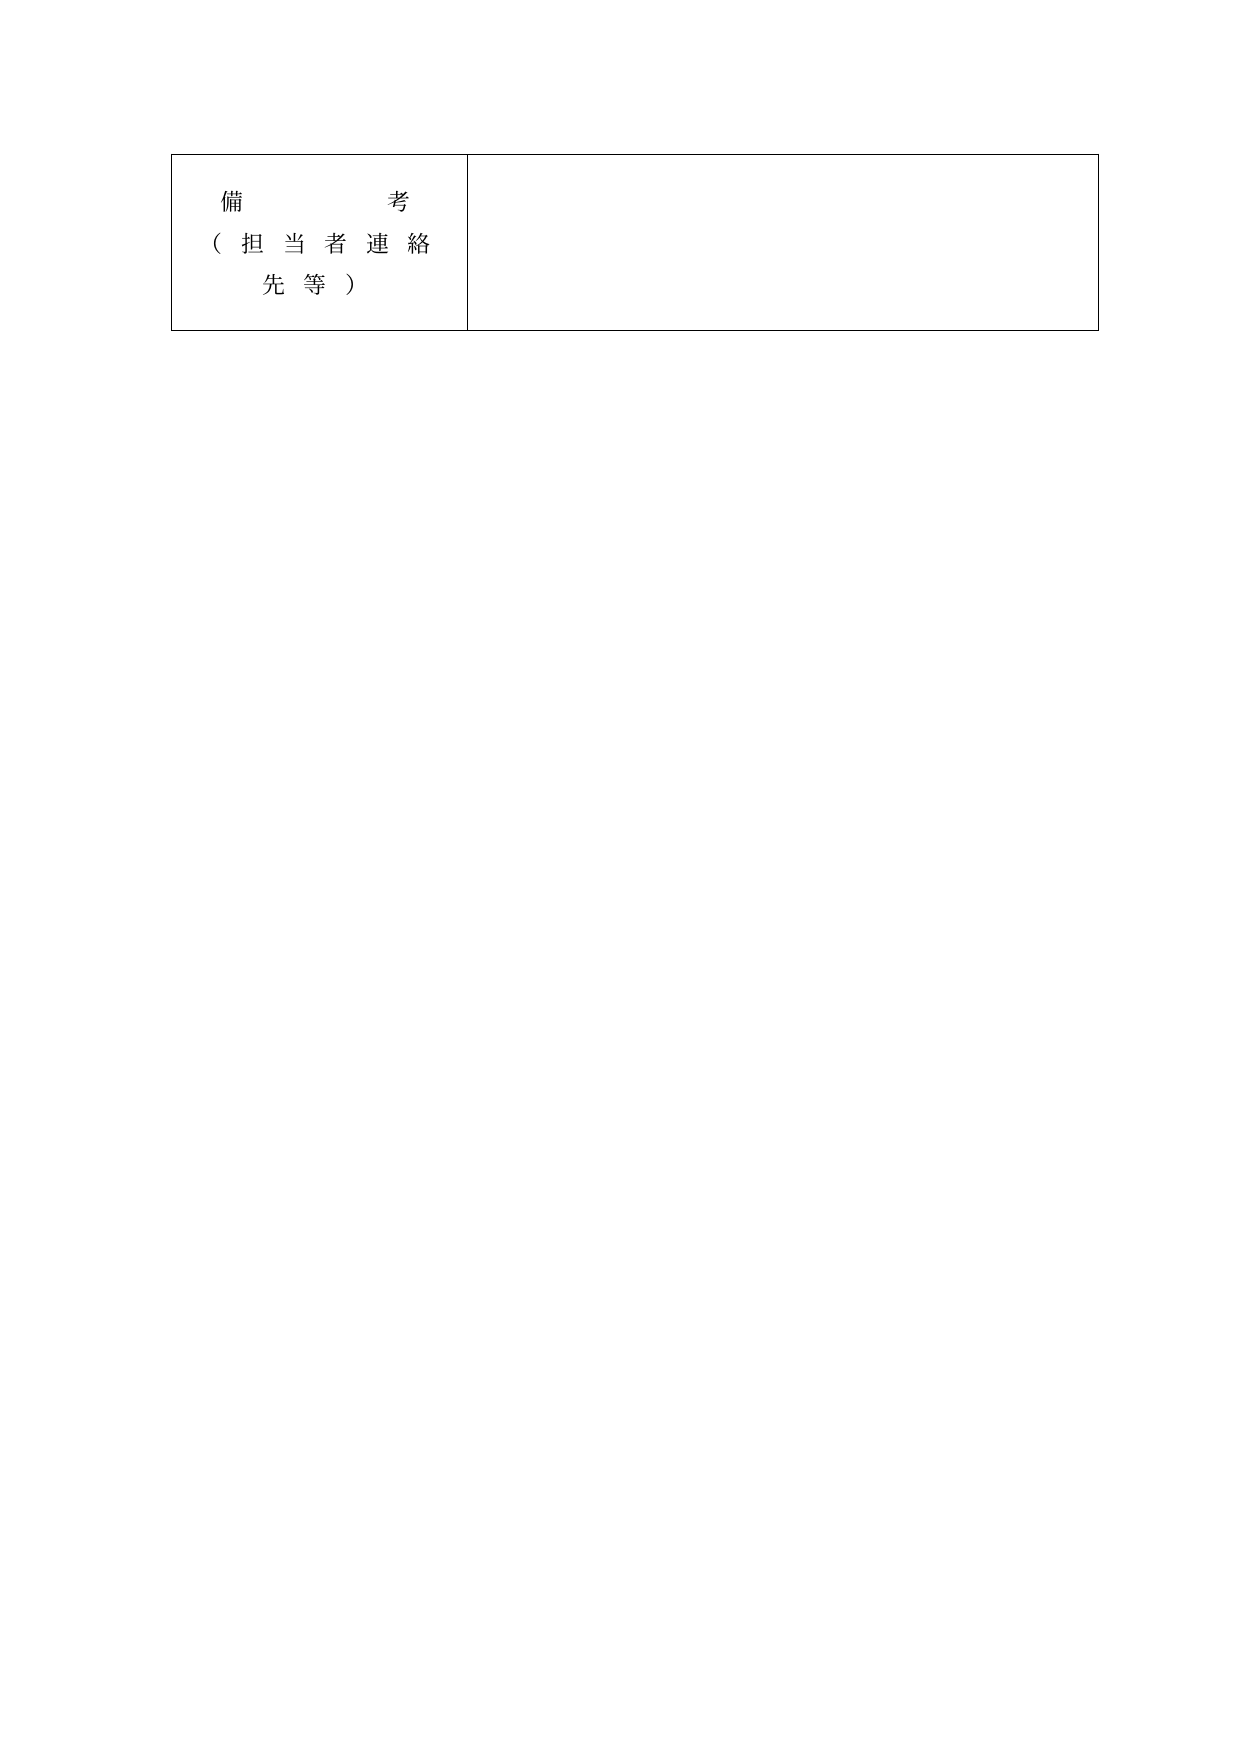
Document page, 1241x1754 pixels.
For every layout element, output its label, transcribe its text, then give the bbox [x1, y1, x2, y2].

table_cell [468, 155, 1098, 330]
table_cell 備 考 （担当者連絡先等） [172, 155, 467, 330]
